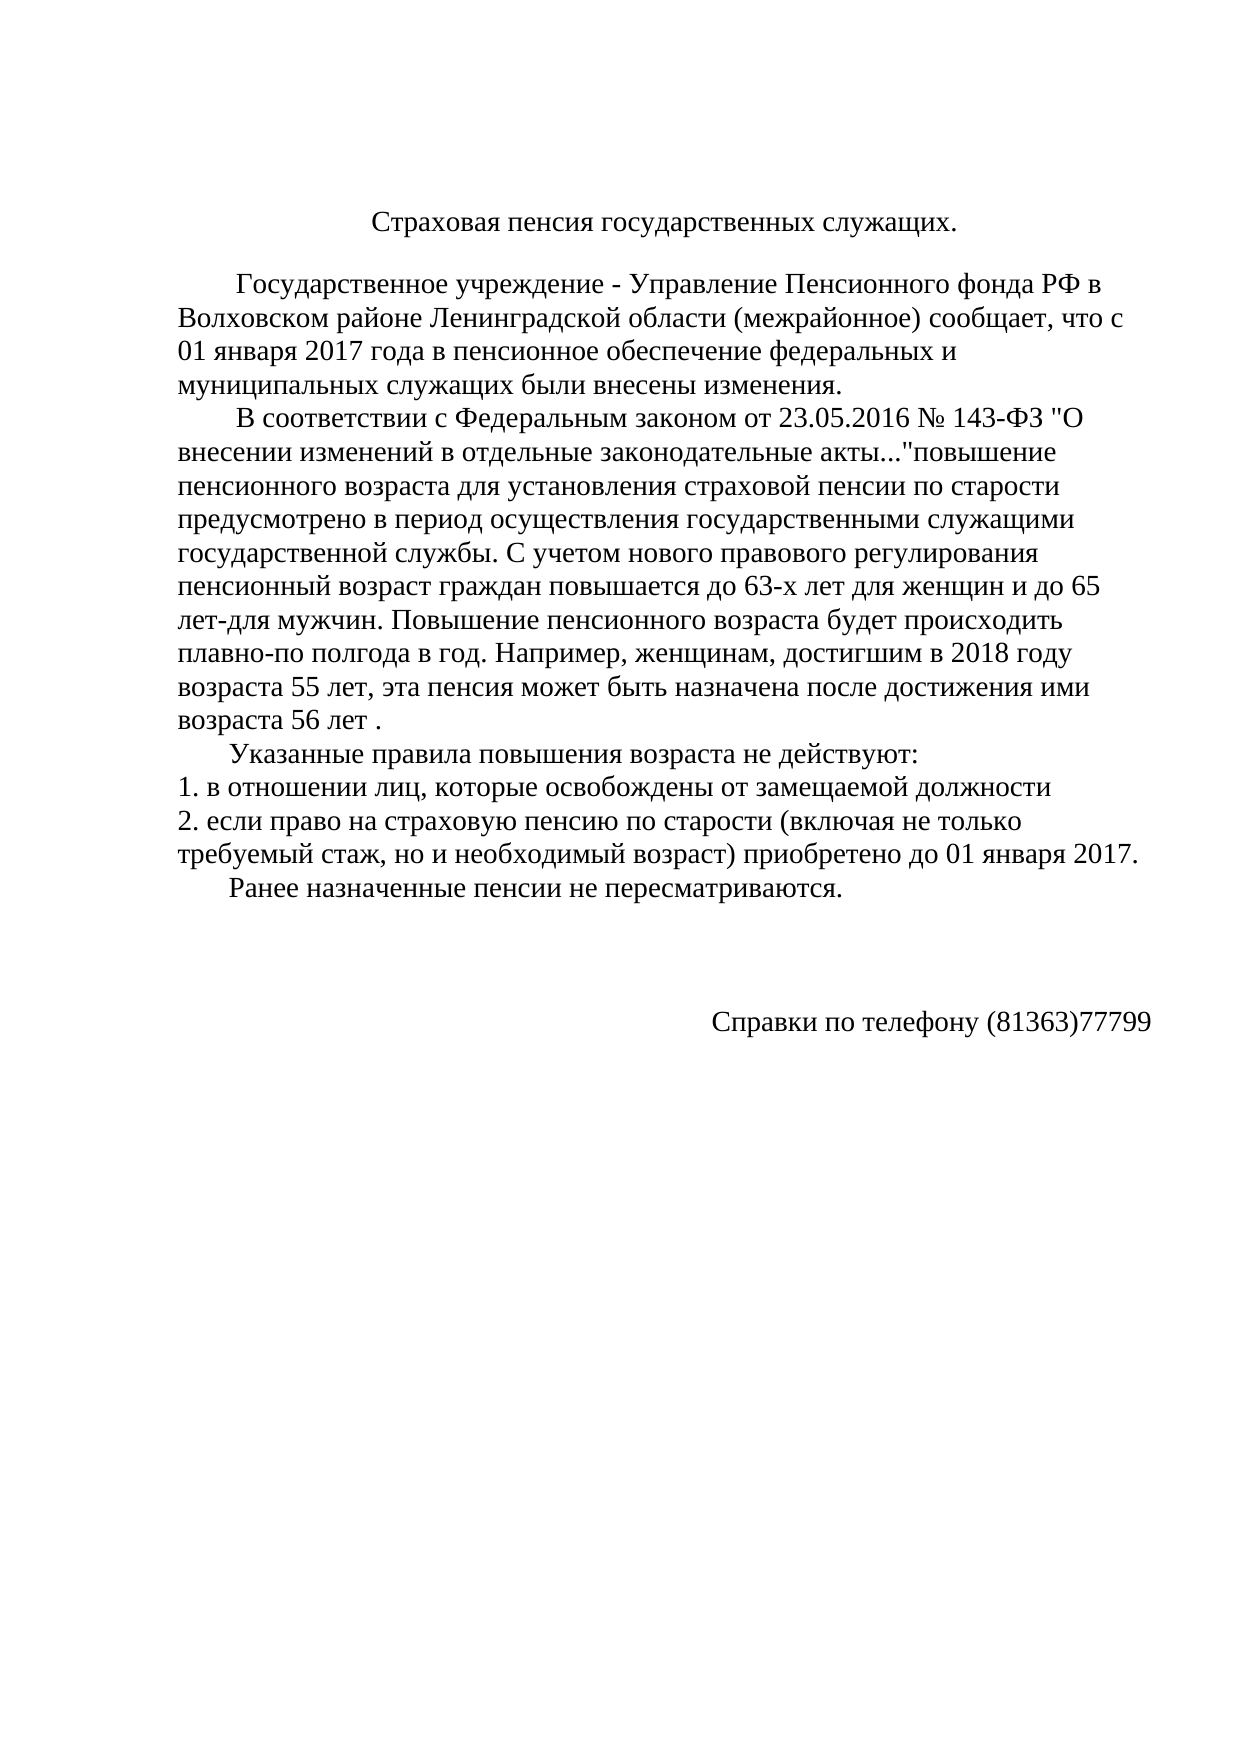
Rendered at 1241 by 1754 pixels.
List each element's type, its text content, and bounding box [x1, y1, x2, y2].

text Справки по телефону (81363)77799 [177, 1004, 1152, 1038]
text 2. если право на страховую пенсию по старости (включая не только требуемый стаж, но и необходимый возраст) приобретено до 01 января 2017. [177, 803, 1152, 870]
text Государственное учреждение - Управление Пенсионного фонда РФ в Волховском районе Ленинградской области (межрайонное) сообщает, что с 01 января 2017 года в пенсионное обеспечение федеральных и муниципальных служащих были внесены изменения. [177, 266, 1152, 401]
text Ранее назначенные пенсии не пересматриваются. [177, 870, 1152, 904]
text 1. в отношении лиц, которые освобождены от замещаемой должности [177, 769, 1152, 803]
text В соответствии с Федеральным законом от 23.05.2016 № 143-ФЗ "О внесении изменений в отдельные законодательные акты..."повышение пенсионного возраста для установления страховой пенсии по старости предусмотрено в период осуществления государственными служащими государственной службы. С учетом нового правового регулирования пенсионный возраст граждан повышается до 63-х лет для женщин и до 65 лет-для мужчин. Повышение пенсионного возраста будет происходить плавно-по полгода в год. Например, женщинам, достигшим в 2018 году возраста 55 лет, эта пенсия может быть назначена после достижения ими возраста 56 лет . [177, 401, 1152, 736]
text Указанные правила повышения возраста не действуют: [177, 736, 1152, 769]
text Страховая пенсия государственных служащих. [177, 204, 1152, 237]
